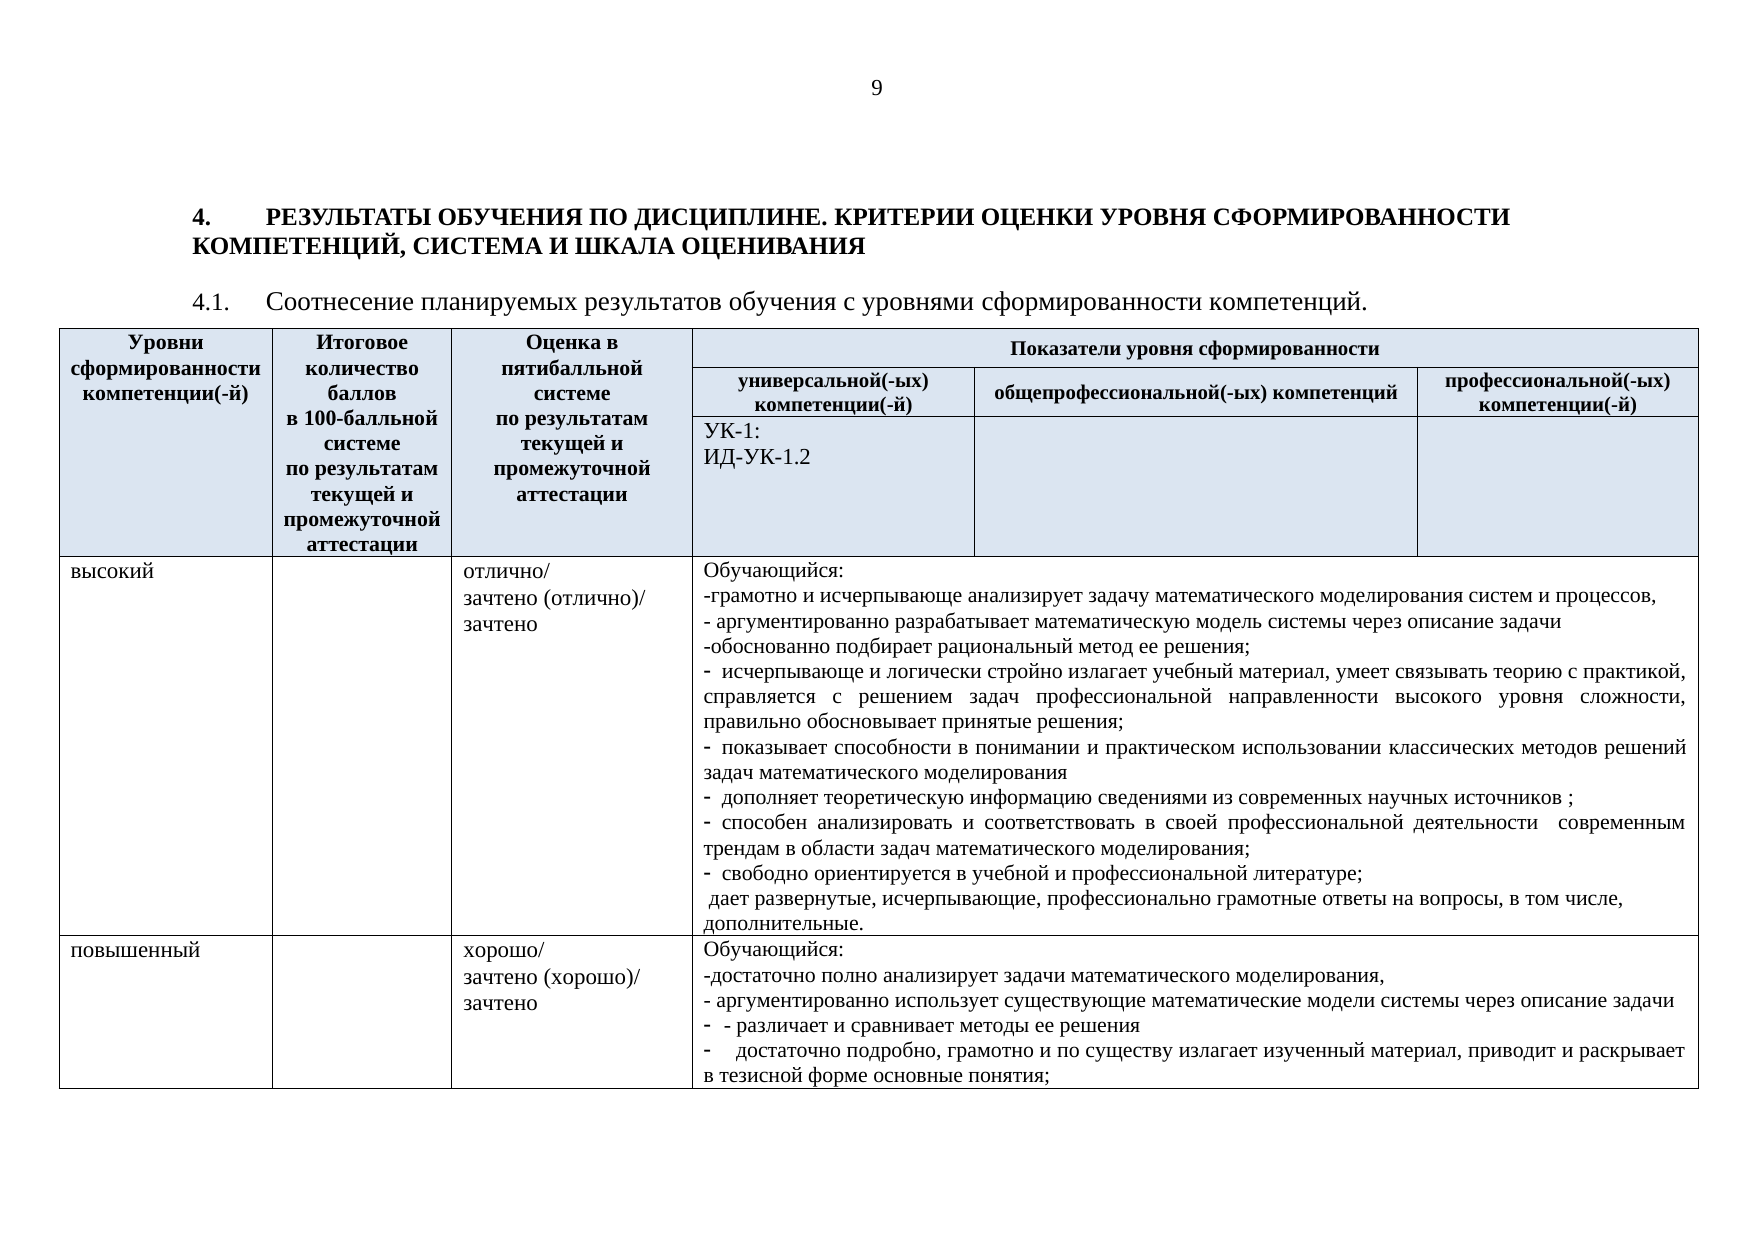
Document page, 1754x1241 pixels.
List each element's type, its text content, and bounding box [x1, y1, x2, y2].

subtitle РЕЗУЛЬТАТЫ ОБУЧЕНИЯ ПО ДИСЦИПЛИНЕ. КРИТЕРИИ ОЦЕНКИ УРОВНЯ СФОРМИРОВАННОСТИ КОМПЕТЕНЦИЙ, СИСТЕМА И ШКАЛА ОЦЕНИВАНИЯ [192, 202, 1636, 260]
table_cell отлично/ зачтено (отлично)/ зачтено [452, 557, 692, 935]
table_header Итоговое количество баллов в 100-балльной системе по результатам текущей и промежуточной аттестации [273, 329, 451, 556]
table_cell универсальной(-ых) компетенции(-й) [693, 368, 974, 416]
table_cell высокий [60, 557, 272, 935]
table_cell УК-1: ИД-УК-1.2 [693, 417, 974, 556]
table_header Уровни сформированности компетенции(-й) [60, 329, 272, 556]
table_header Оценка в пятибалльной системе по результатам текущей и промежуточной аттестации [452, 329, 692, 556]
table_cell Обучающийся: -грамотно и исчерпывающе анализирует задачу математического моделирования систем и процессов, - аргументированно разрабатывает математическую модель системы через описание задачи -обоснованно подбирает рациональный метод ее решения; исчерпывающе и логически стройно излагает учебный материал, умеет связывать теорию с практикой, справляется с решением задач профессиональной направленности высокого уровня сложности, правильно обосновывает принятые решения; показывает способности в понимании и практическом использовании классических методов решений задач математического моделирования дополняет теоретическую информацию сведениями из современных научных источников ; способен анализировать и соответствовать в своей профессиональной деятельности современным трендам в области задач математического моделирования; свободно ориентируется в учебной и профессиональной литературе; дает развернутые, исчерпывающие, профессионально грамотные ответы на вопросы, в том числе, дополнительные. [693, 557, 1698, 935]
table_cell [975, 417, 1417, 556]
table_cell профессиональной(-ых) компетенции(-й) [1418, 368, 1698, 416]
subtitle Соотнесение планируемых результатов обучения с уровнями сформированности компетенций. [192, 285, 1636, 316]
table_cell [273, 936, 451, 1088]
table_cell общепрофессиональной(-ых) компетенций [975, 368, 1417, 416]
table_header Показатели уровня сформированности [693, 329, 1698, 367]
table_cell [1418, 417, 1698, 556]
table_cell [452, 936, 692, 1088]
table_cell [693, 936, 1698, 1088]
table_cell повышенный [60, 936, 272, 1088]
table_cell [273, 557, 451, 935]
